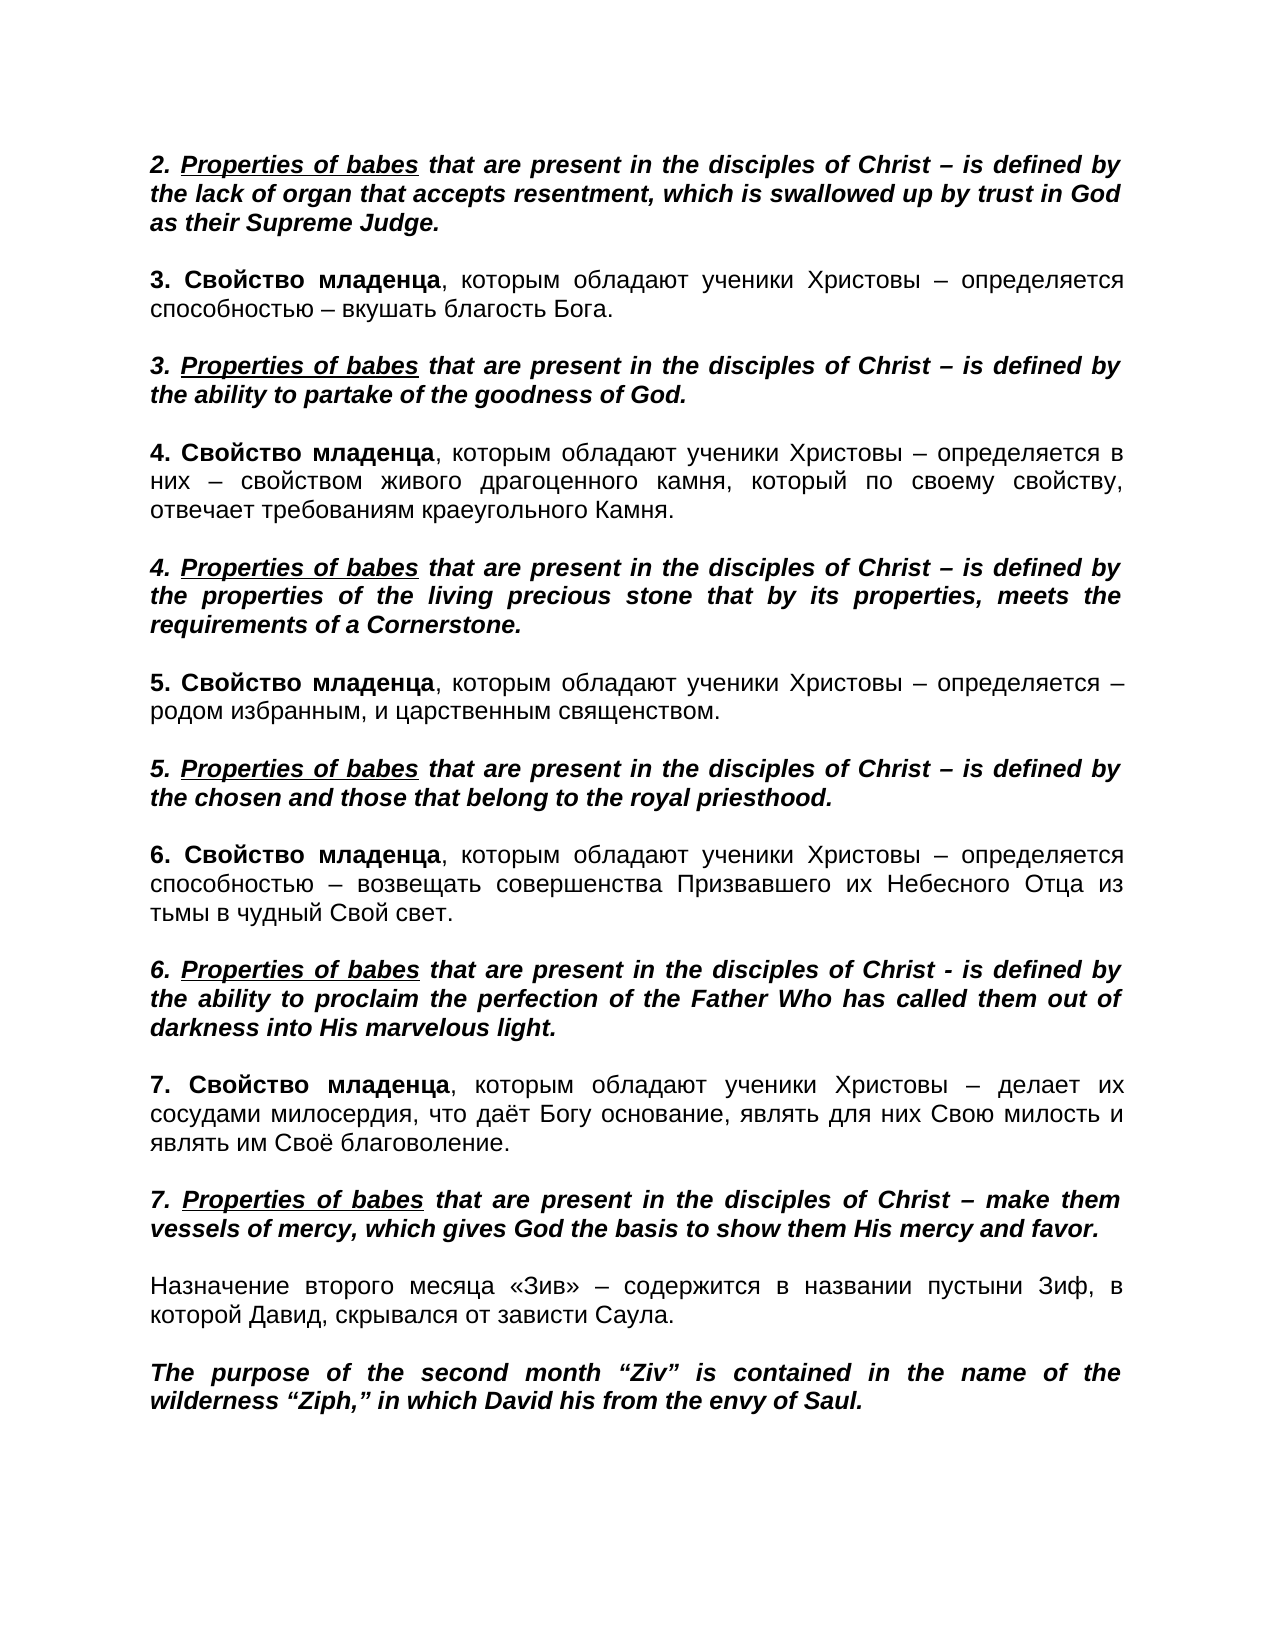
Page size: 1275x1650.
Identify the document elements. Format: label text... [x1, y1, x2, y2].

text 5. Properties of babes that are present in the disciples of Christ – is defined by the chosen and those that belong to the royal priesthood. [150, 754, 1125, 811]
text 7. Свойство младенца, которым обладают ученики Христовы – делает их сосудами милосердия, что даёт Богу основание, являть для них Свою милость и являть им Своё благоволение. [150, 1070, 1125, 1156]
text 6. Свойство младенца, которым обладают ученики Христовы – определяется способностью – возвещать совершенства Призвавшего их Небесного Отца из тьмы в чудный Свой свет. [150, 840, 1125, 926]
text 6. Properties of babes that are present in the disciples of Christ - is defined by the ability to proclaim the perfection of the Father Who has called them out of darkness into His marvelous light. [150, 955, 1125, 1041]
text 7. Properties of babes that are present in the disciples of Christ – make them vessels of mercy, which gives God the basis to show them His mercy and favor. [150, 1185, 1125, 1242]
text The purpose of the second month “Ziv” is contained in the name of the wilderness “Ziph,” in which David his from the envy of Saul. [150, 1357, 1125, 1415]
text 5. Свойство младенца, которым обладают ученики Христовы – определяется – родом избранным, и царственным священством. [150, 667, 1125, 725]
text 4. Свойство младенца, которым обладают ученики Христовы – определяется в них – свойством живого драгоценного камня, который по своему свойству, отвечает требованиям краеугольного Камня. [150, 437, 1125, 524]
text 3. Properties of babes that are present in the disciples of Christ – is defined by the ability to partake of the goodness of God. [150, 351, 1125, 409]
text 2. Properties of babes that are present in the disciples of Christ – is defined by the lack of organ that accepts resentment, which is swallowed up by trust in God as their Supreme Judge. [150, 150, 1125, 236]
text Назначение второго месяца «Зив» – содержится в названии пустыни Зиф, в которой Давид, скрывался от зависти Саула. [150, 1271, 1125, 1329]
text 4. Properties of babes that are present in the disciples of Christ – is defined by the properties of the living precious stone that by its properties, meets the requirements of a Cornerstone. [150, 552, 1125, 639]
text 3. Свойство младенца, которым обладают ученики Христовы – определяется способностью – вкушать благость Бога. [150, 265, 1125, 322]
